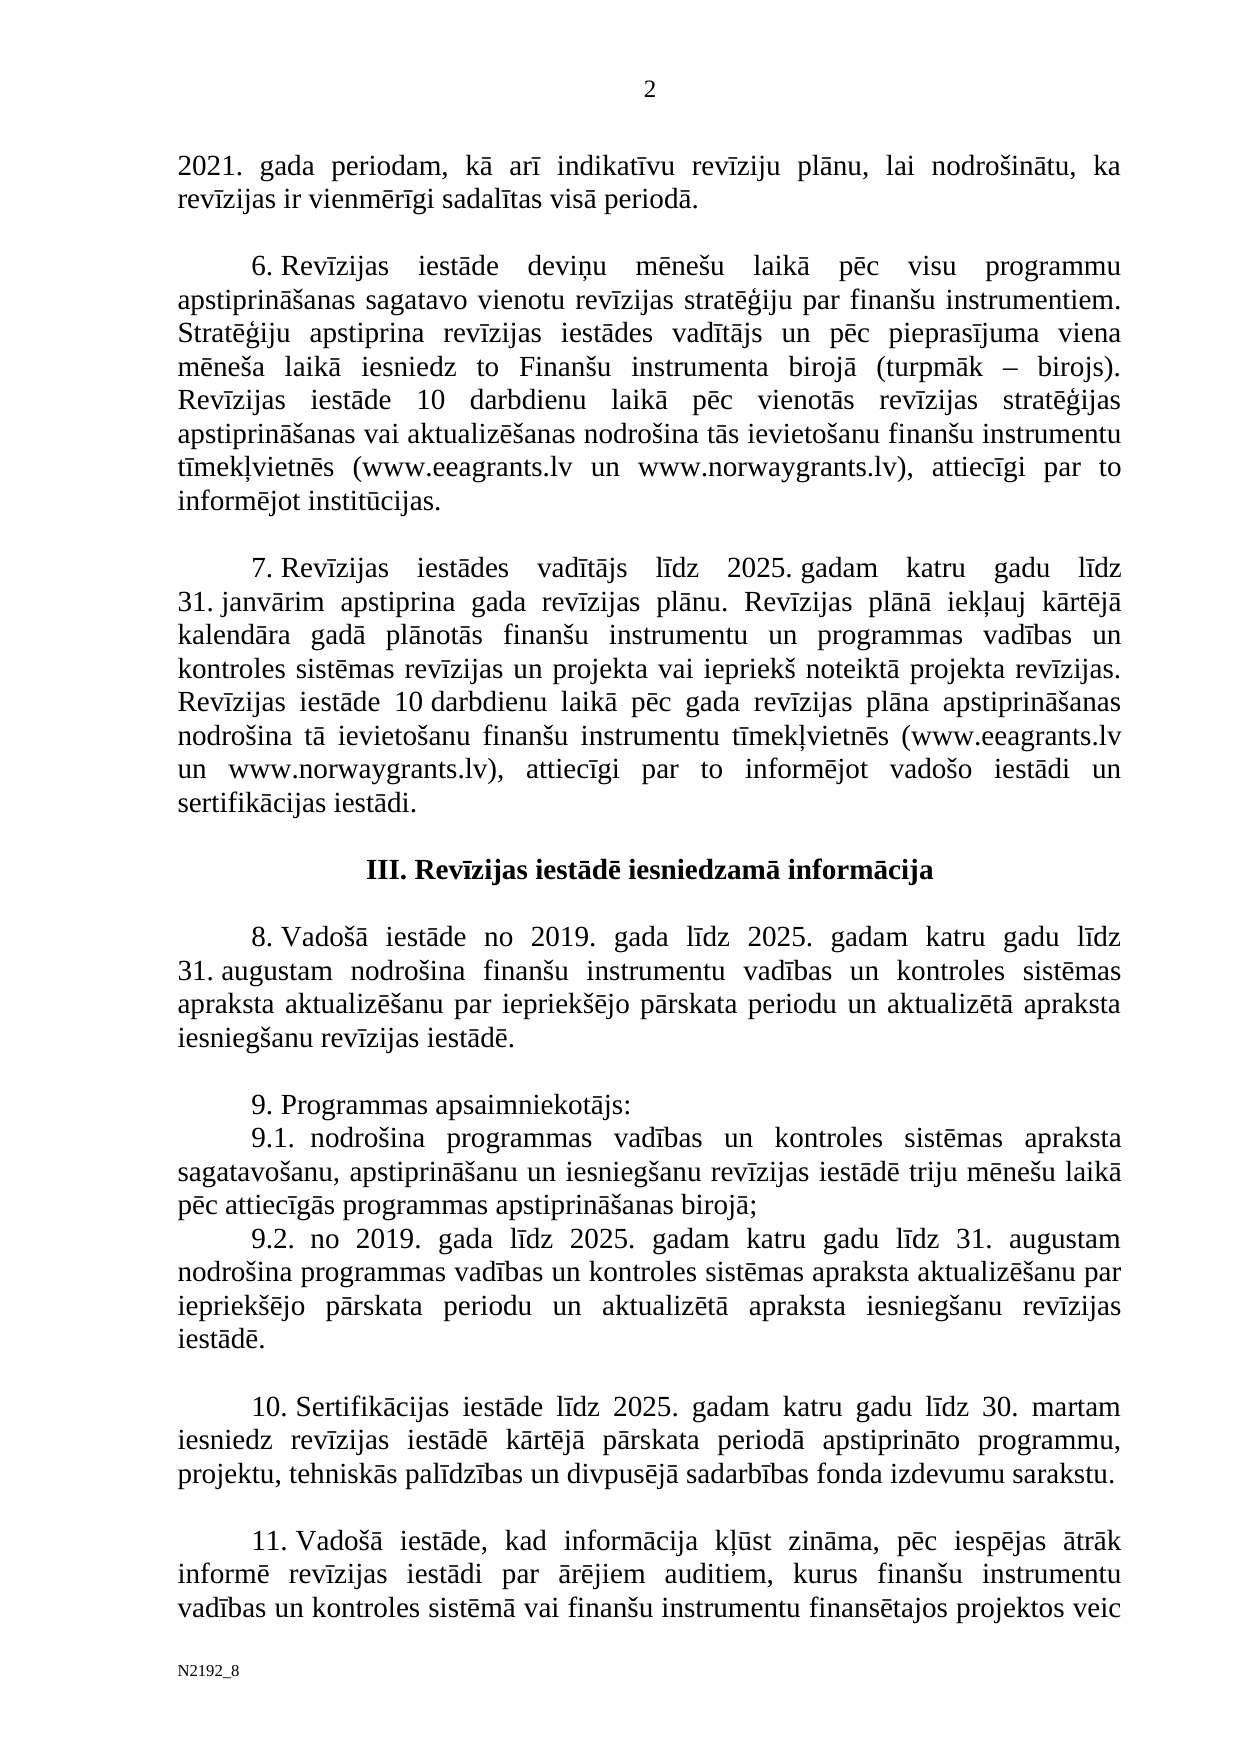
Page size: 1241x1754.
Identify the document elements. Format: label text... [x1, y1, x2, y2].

list Revīzijas iestādes vadītājs līdz 2025. gadam katru gadu līdz 31. janvārim apstiprina gada revīzijas plānu. Revīzijas plānā iekļauj kārtējā kalendāra gadā plānotās finanšu instrumentu un programmas vadības un kontroles sistēmas revīzijas un projekta vai iepriekš noteiktā projekta revīzijas. Revīzijas iestāde 10 darbdienu laikā pēc gada revīzijas plāna apstiprināšanas nodrošina tā ievietošanu finanšu instrumentu tīmekļvietnēs (www.eeagrants.lv un www.norwaygrants.lv), attiecīgi par to informējot vadošo iestādi un sertifikācijas iestādi. [177, 550, 1122, 818]
list Programmas apsaimniekotājs: [177, 1087, 1122, 1120]
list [177, 148, 1122, 215]
list Revīzijas iestāde deviņu mēnešu laikā pēc visu programmu apstiprināšanas sagatavo vienotu revīzijas stratēģiju par finanšu instrumentiem. Stratēģiju apstiprina revīzijas iestādes vadītājs un pēc pieprasījuma viena mēneša laikā iesniedz to Finanšu instrumenta birojā (turpmāk – birojs). Revīzijas iestāde 10 darbdienu laikā pēc vienotās revīzijas stratēģijas apstiprināšanas vai aktualizēšanas nodrošina tās ievietošanu finanšu instrumentu tīmekļvietnēs (www.eeagrants.lv un www.norwaygrants.lv), attiecīgi par to informējot institūcijas. [177, 248, 1122, 517]
list Vadošā iestāde no 2019. gada līdz 2025. gadam katru gadu līdz 31. augustam nodrošina finanšu instrumentu vadības un kontroles sistēmas apraksta aktualizēšanu par iepriekšējo pārskata periodu un aktualizētā apraksta iesniegšanu revīzijas iestādē. [177, 919, 1122, 1053]
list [177, 1523, 1122, 1623]
text III. Revīzijas iestādē iesniedzamā informācija [177, 852, 1122, 886]
list no 2019. gada līdz 2025. gadam katru gadu līdz 31. augustam nodrošina programmas vadības un kontroles sistēmas apraksta aktualizēšanu par iepriekšējo pārskata periodu un aktualizētā apraksta iesniegšanu revīzijas iestādē. [177, 1221, 1122, 1355]
list Sertifikācijas iestāde līdz 2025. gadam katru gadu līdz 30. martam iesniedz revīzijas iestādē kārtējā pārskata periodā apstiprināto programmu, projektu, tehniskās palīdzības un divpusējā sadarbības fonda izdevumu sarakstu. [177, 1389, 1122, 1489]
list nodrošina programmas vadības un kontroles sistēmas apraksta sagatavošanu, apstiprināšanu un iesniegšanu revīzijas iestādē triju mēnešu laikā pēc attiecīgās programmas apstiprināšanas birojā; [177, 1120, 1122, 1221]
